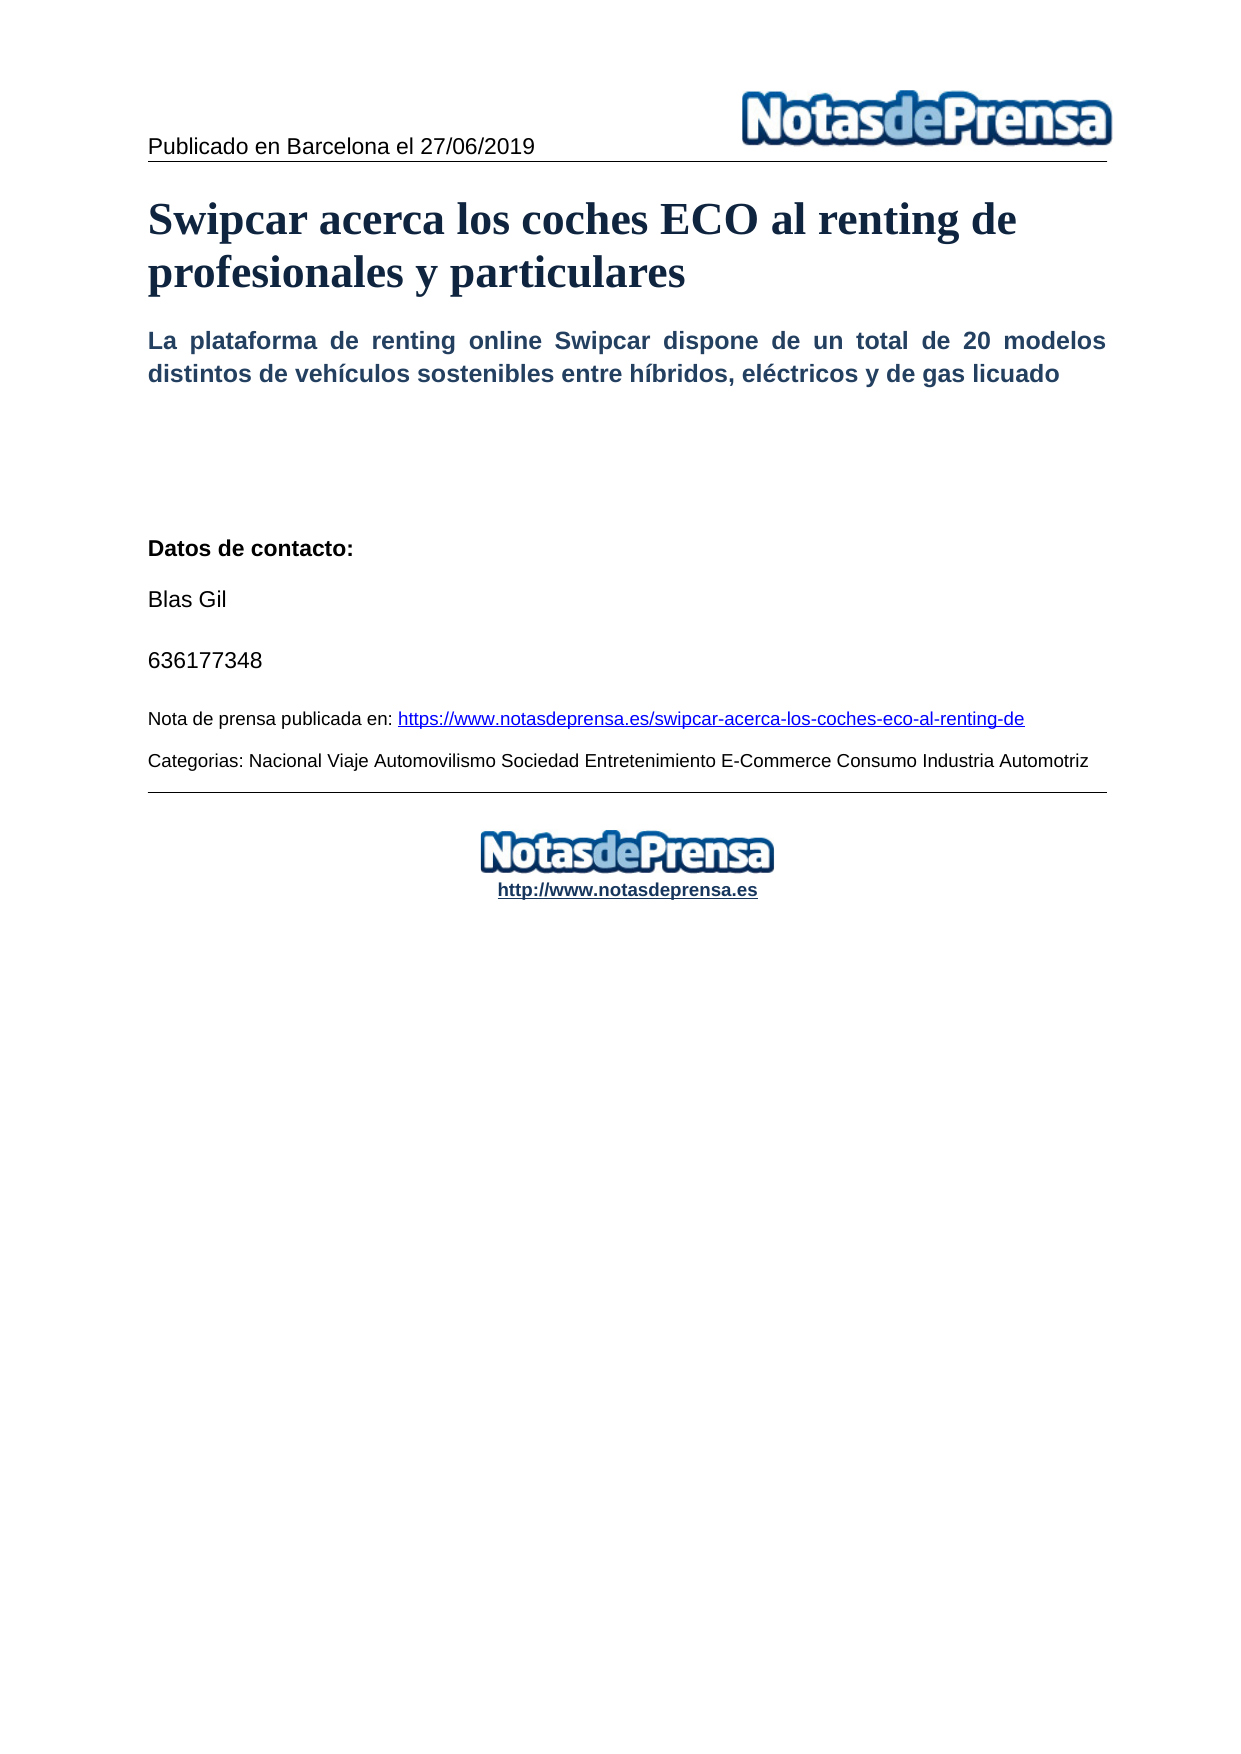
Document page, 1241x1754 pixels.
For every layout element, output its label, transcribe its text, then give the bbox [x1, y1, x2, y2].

text Blas Gil [148, 586, 1063, 613]
text http://www.notasdeprensa.es [148, 879, 1107, 901]
picture [480, 829, 775, 875]
text Nota de prensa publicada en: https://www.notasdeprensa.es/swipcar-acerca-los-coches-eco-al-renting-de [148, 707, 1107, 729]
subtitle Swipcar acerca los coches ECO al renting de profesionales y particulares [148, 192, 1107, 297]
picture [742, 90, 1113, 148]
subtitle La plataforma de renting online Swipcar dispone de un total de 20 modelos distintos de vehículos sostenibles entre híbridos, eléctricos y de gas licuado [148, 326, 1107, 388]
text Publicado en Barcelona el 27/06/2019 [148, 133, 1107, 161]
text Categorias: Nacional Viaje Automovilismo Sociedad Entretenimiento E-Commerce Consumo Industria Automotriz [148, 750, 1107, 771]
text 636177348 [148, 647, 1063, 673]
text Datos de contacto: [148, 535, 1107, 562]
